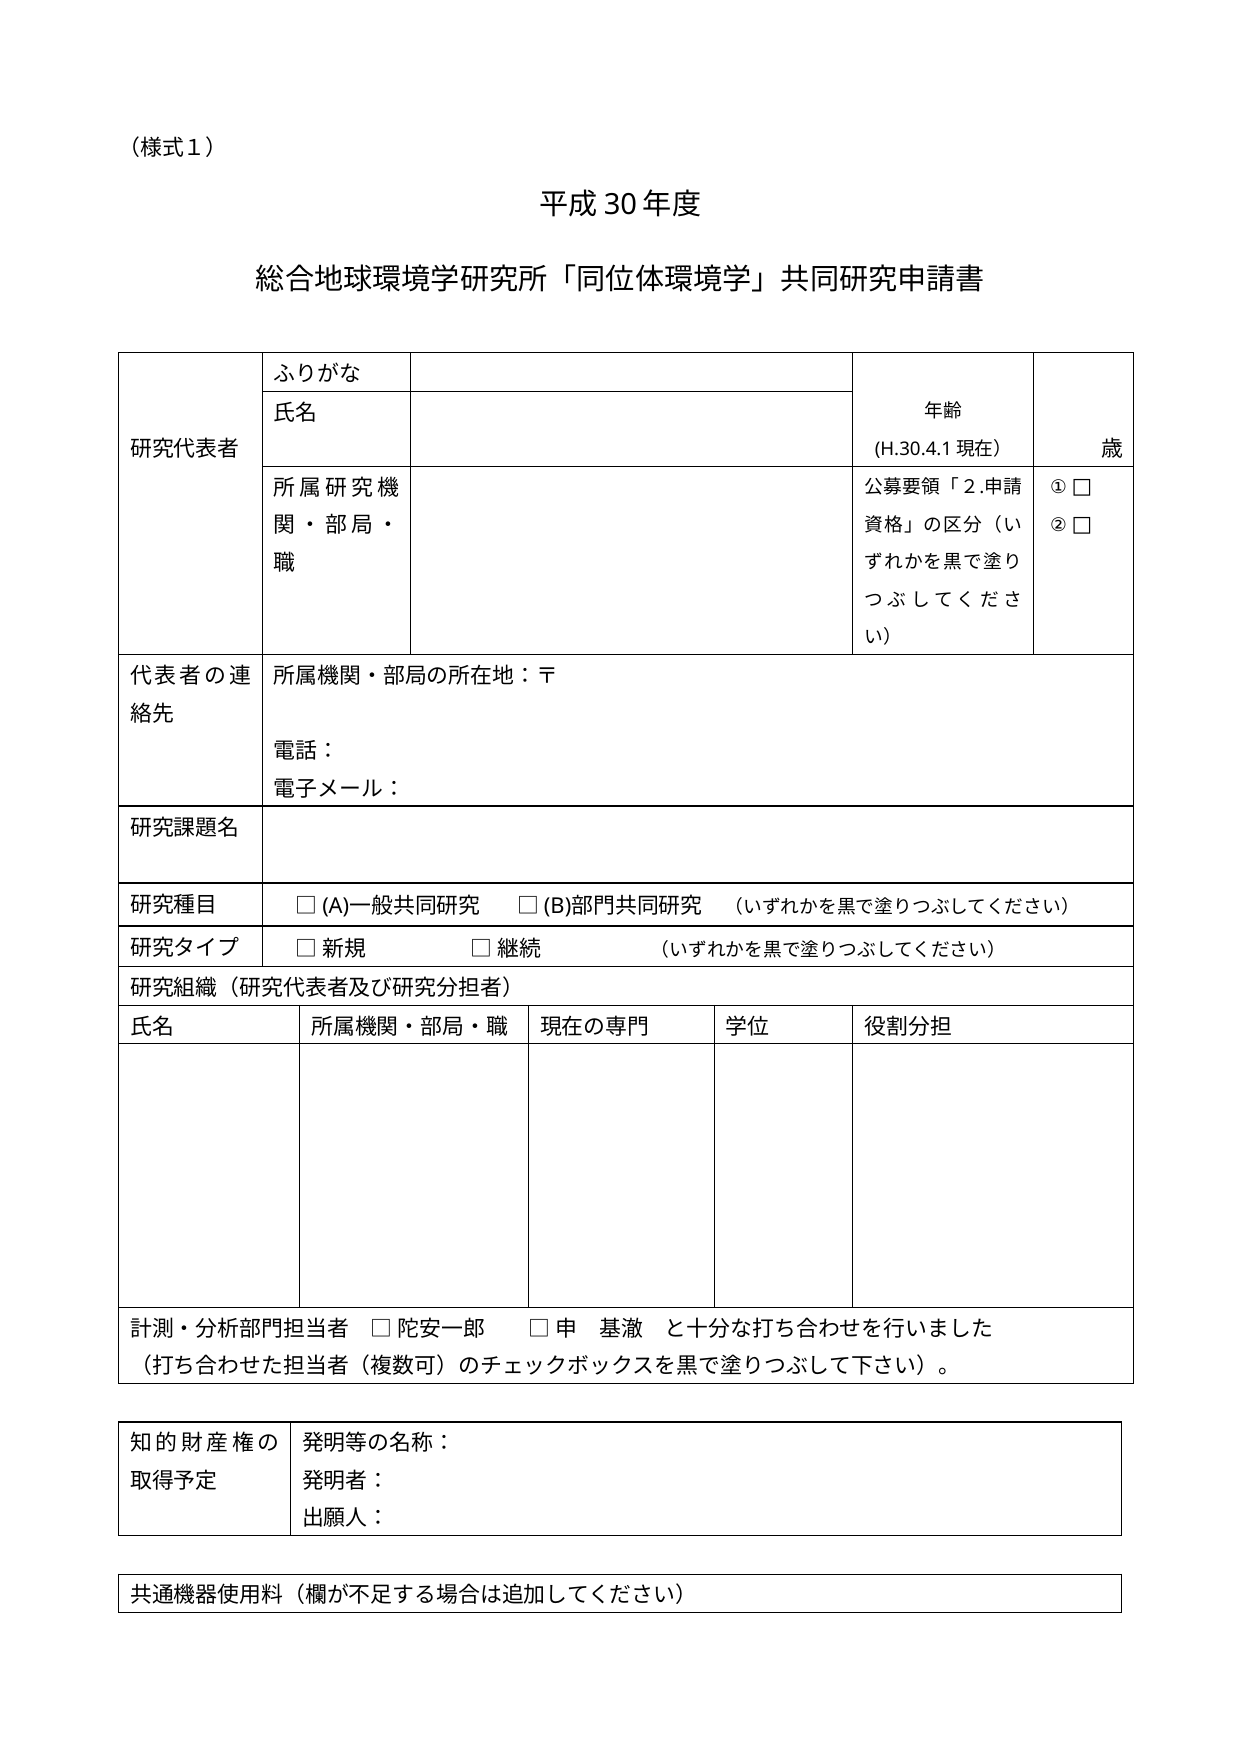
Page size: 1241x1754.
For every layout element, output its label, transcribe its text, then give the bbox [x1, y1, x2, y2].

table_header 研究代表者 [119, 353, 262, 654]
table_cell 研究課題名 [119, 807, 262, 882]
table_cell [263, 807, 1133, 882]
table_cell 学位 [715, 1006, 852, 1043]
table_header 年齢 (H.30.4.1現在） [853, 353, 1033, 466]
table_header 歳 [1034, 353, 1133, 466]
table_cell 公募要領「２.申請資格」の区分（いずれかを黒で塗りつぶしてください） [853, 467, 1033, 654]
table_header 共通機器使用料（欄が不足する場合は追加してください） [119, 1575, 1121, 1612]
text 平成30年度 [118, 164, 1122, 239]
table_cell ① □ ② □ [1034, 467, 1133, 654]
table_cell [300, 1044, 528, 1307]
text （様式１） [118, 127, 1122, 164]
table_cell 氏名 [263, 392, 410, 466]
table_cell [411, 467, 852, 654]
table_cell □ (A)一般共同研究 □ (B)部門共同研究 （いずれかを黒で塗りつぶしてください） [263, 884, 1133, 924]
table_header 発明等の名称： 発明者： 出願人： [291, 1423, 1121, 1535]
table_cell 現在の専門 [529, 1006, 714, 1043]
table_cell 氏名 [119, 1006, 299, 1043]
text 総合地球環境学研究所「同位体環境学」共同研究申請書 [118, 239, 1122, 314]
table_cell 所属機関・部局の所在地：〒 電話： 電子メール： [263, 655, 1133, 805]
table_cell [411, 392, 852, 466]
table_cell □ 新規 □ 継続 （いずれかを黒で塗りつぶしてください） [263, 927, 1133, 966]
table_header ふりがな [263, 353, 410, 391]
table_cell [715, 1044, 852, 1307]
table_cell [529, 1044, 714, 1307]
table_cell 研究種目 [119, 884, 262, 924]
table_cell 代表者の連絡先 [119, 655, 262, 805]
table_header 知的財産権の取得予定 [119, 1423, 290, 1535]
table_cell 研究組織（研究代表者及び研究分担者） [119, 967, 1133, 1005]
table_cell [853, 1044, 1133, 1307]
table_cell 研究タイプ [119, 927, 262, 966]
table_cell 所属機関・部局・職 [300, 1006, 528, 1043]
table_cell 所属研究機関・部局・職 [263, 467, 410, 654]
table_cell 計測・分析部門担当者 □ 陀安一郎 □ 申 基澈 と十分な打ち合わせを行いました （打ち合わせた担当者（複数可）のチェックボックスを黒で塗りつぶして下さい）。 [119, 1308, 1133, 1383]
table_cell 役割分担 [853, 1006, 1133, 1043]
table_cell [119, 1044, 299, 1307]
table_header [411, 353, 852, 391]
